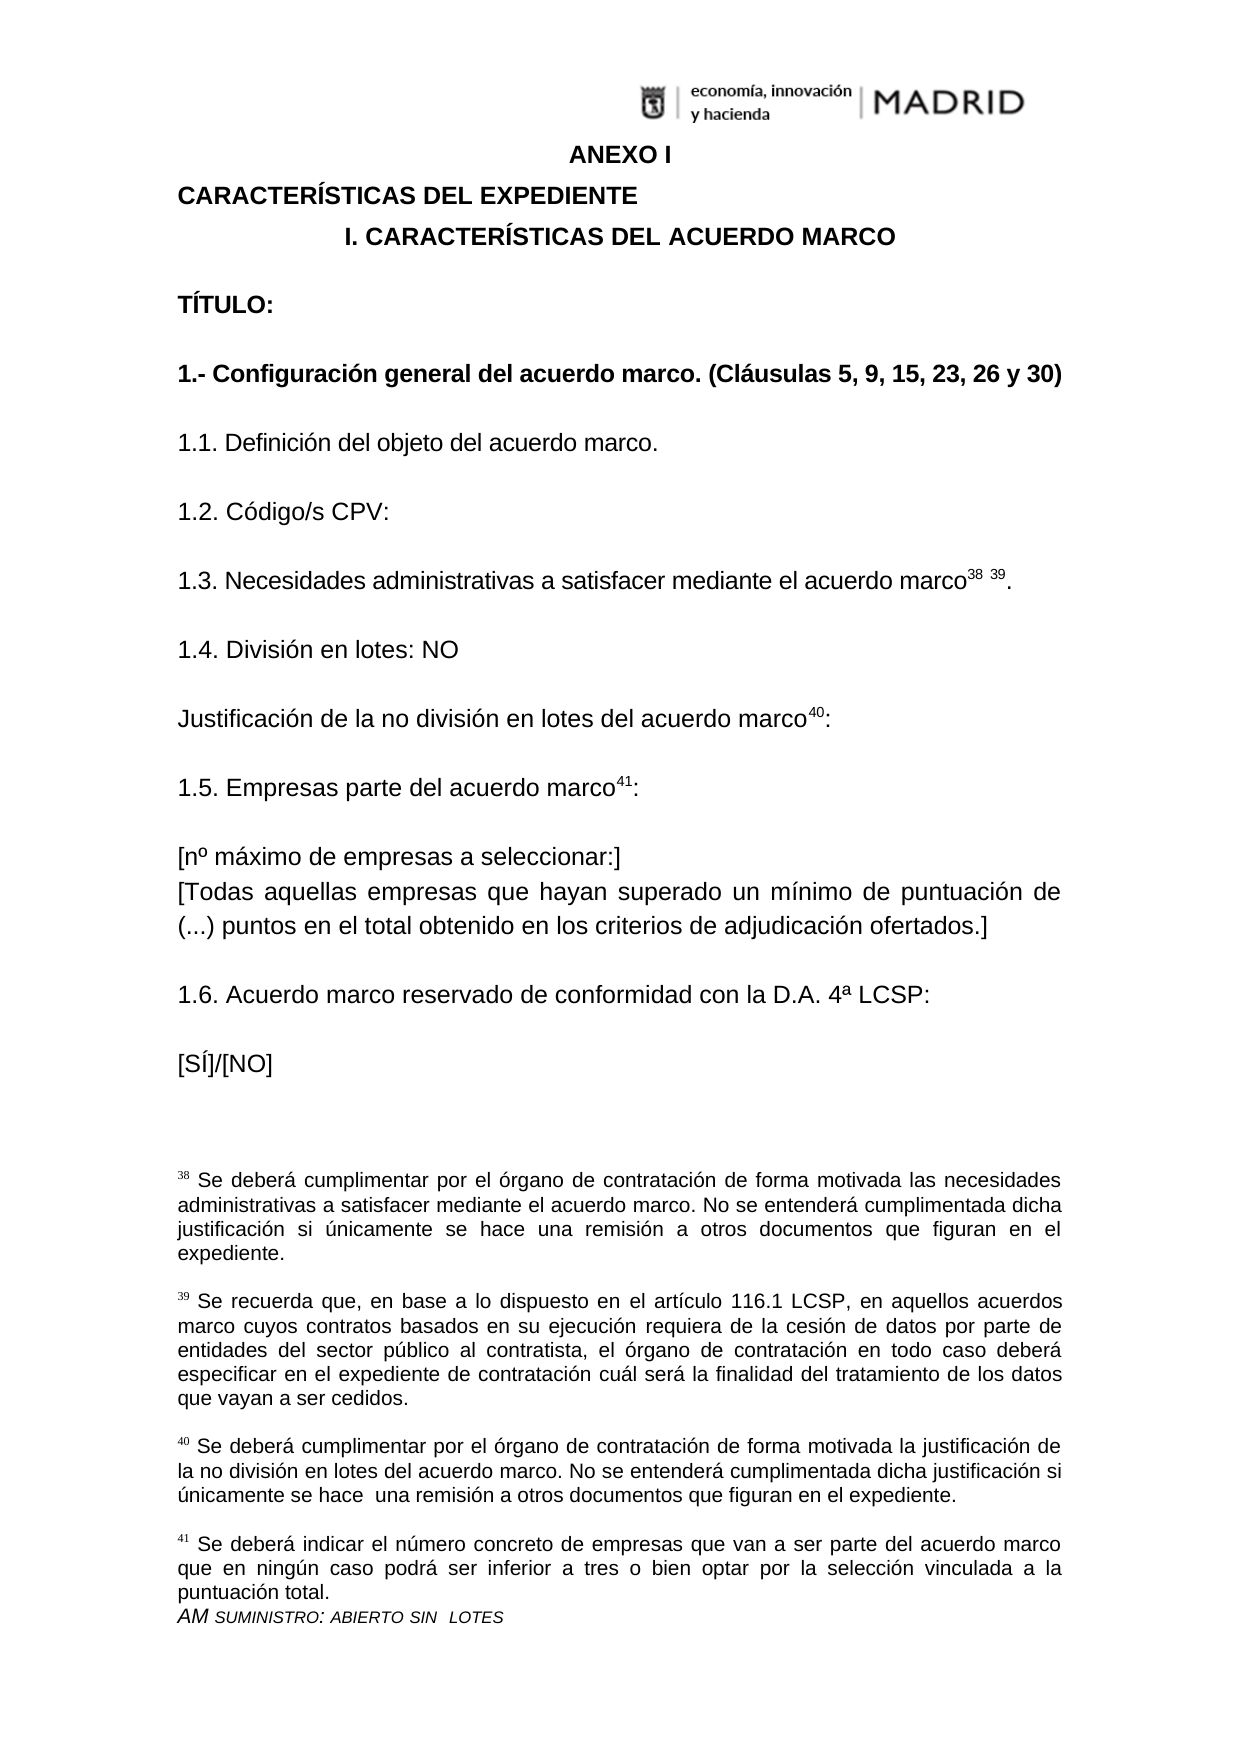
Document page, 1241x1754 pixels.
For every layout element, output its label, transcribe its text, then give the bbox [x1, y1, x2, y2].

text 1.2. Código/s CPV: [177, 497, 1063, 526]
subtitle CARACTERÍSTICAS DEL EXPEDIENTE [177, 181, 1058, 209]
text 1.6. Acuerdo marco reservado de conformidad con 4ª LCSP: [177, 980, 1063, 1009]
text ANEXO I [177, 140, 1063, 169]
text Justificación de la no división en lotes del acuerdo marco: [177, 704, 1063, 733]
text [Todas aquellas empresas que hayan superado un mínimo de puntuación de (...) puntos en el total obtenido en los criterios de adjudicación ofertados.] [177, 877, 1063, 940]
text 1.- Configuración general del acuerdo marco. (Cláusulas 5, 9, 15, 23, 26 y 30) [177, 359, 1063, 388]
text [SÍ]/[NO] [177, 1049, 1063, 1078]
picture [620, 73, 1041, 140]
text TÍTULO: [177, 290, 1063, 319]
text 1.3. Necesidades administrativas a satisfacer mediante el acuerdo marco . [177, 566, 1063, 595]
text 1.1. Definición del objeto del acuerdo marco. [177, 428, 1063, 457]
text 1.5. Empresas parte del acuerdo marco: [177, 773, 1063, 802]
subtitle I. CARACTERÍSTICAS DEL ACUERDO MARCO [177, 221, 1063, 250]
text 1.4. División en lotes: NO [177, 635, 1063, 664]
text [nº máximo de empresas a seleccionar:] [177, 842, 1063, 871]
